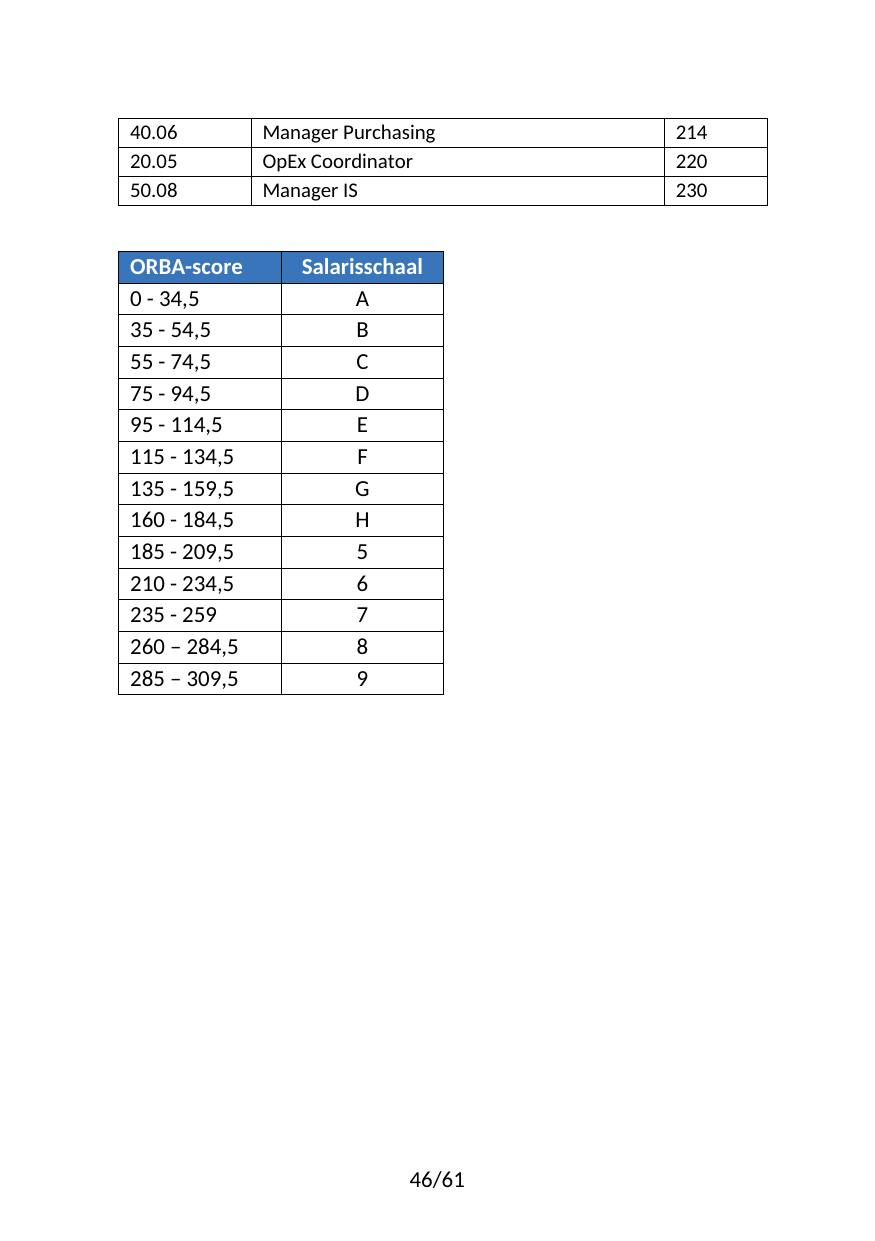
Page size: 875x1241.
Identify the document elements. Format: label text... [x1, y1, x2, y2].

table_cell 35 - 54,5 [119, 315, 281, 346]
table_cell C [282, 347, 443, 378]
table_cell 40.06 [119, 119, 251, 147]
table_cell 0 - 34,5 [119, 284, 281, 314]
table_cell 9 [282, 664, 443, 694]
table_cell 6 [282, 569, 443, 599]
table_cell 220 [665, 148, 767, 176]
table_cell F [282, 442, 443, 473]
table_cell OpEx Coordinator [252, 148, 664, 176]
table_cell 260 – 284,5 [119, 632, 281, 663]
table_cell Manager IS [252, 177, 664, 205]
table_cell G [282, 474, 443, 504]
table_cell 5 [282, 537, 443, 568]
table_cell 214 [665, 119, 767, 147]
table_cell 160 - 184,5 [119, 505, 281, 536]
table_cell 285 – 309,5 [119, 664, 281, 694]
table_cell A [282, 284, 443, 314]
table_cell 230 [665, 177, 767, 205]
table_header Salarisschaal [282, 252, 443, 283]
table_cell 20.05 [119, 148, 251, 176]
table_cell 115 - 134,5 [119, 442, 281, 473]
table_header ORBA-score [119, 252, 281, 283]
table_cell 210 - 234,5 [119, 569, 281, 599]
table_cell D [282, 379, 443, 409]
table_cell 7 [282, 600, 443, 631]
table_cell 185 - 209,5 [119, 537, 281, 568]
table_cell B [282, 315, 443, 346]
table_cell 8 [282, 632, 443, 663]
table_cell 75 - 94,5 [119, 379, 281, 409]
table_cell 135 - 159,5 [119, 474, 281, 504]
table_cell E [282, 410, 443, 441]
table_cell 235 - 259 [119, 600, 281, 631]
table_cell H [282, 505, 443, 536]
table_cell Manager Purchasing [252, 119, 664, 147]
table_cell 95 - 114,5 [119, 410, 281, 441]
table_cell 55 - 74,5 [119, 347, 281, 378]
table_cell 50.08 [119, 177, 251, 205]
